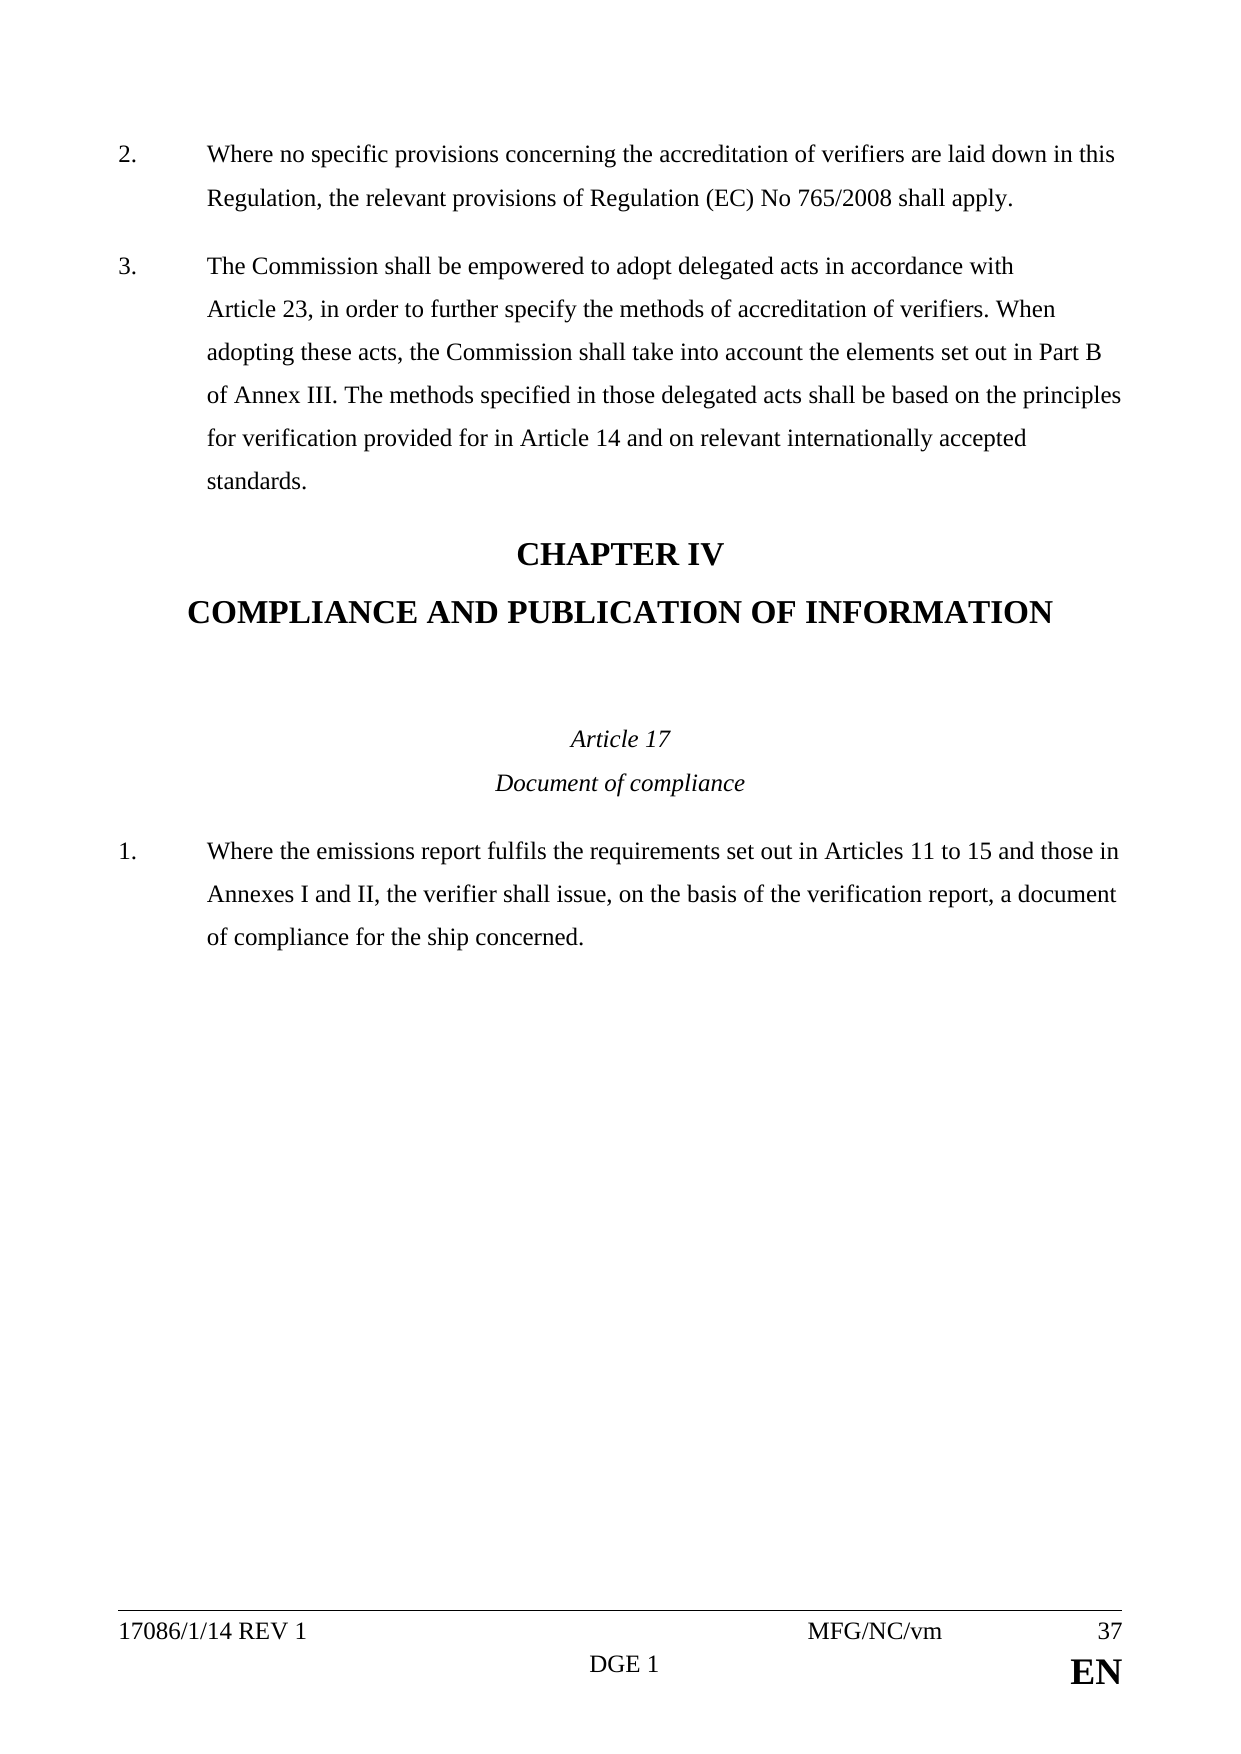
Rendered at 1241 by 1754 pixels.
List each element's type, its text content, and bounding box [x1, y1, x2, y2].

text 2. Where no specific provisions concerning the accreditation of verifiers are laid down in this Regulation, the relevant provisions of Regulation (EC) No 765/2008 shall apply. [118, 139, 1122, 211]
text 1. Where the emissions report fulfils the requirements set out in Articles 11 to 15 and those in Annexes I and II, the verifier shall issue, on the basis of the verification report, a document of compliance for the ship concerned. [118, 836, 1122, 951]
text Article 17 Document of compliance [118, 724, 1122, 796]
text 3. The Commission shall be empowered to adopt delegated acts in accordance with Article 23, in order to further specify the methods of accreditation of verifiers. When adopting these acts, the Commission shall take into account the elements set out in Part B of Annex III. The methods specified in those delegated acts shall be based on the principles for verification provided for in Article 14 and on relevant internationally accepted standards. [118, 251, 1122, 495]
title CHAPTER IV COMPLIANCE AND PUBLICATION OF INFORMATION [118, 534, 1122, 630]
